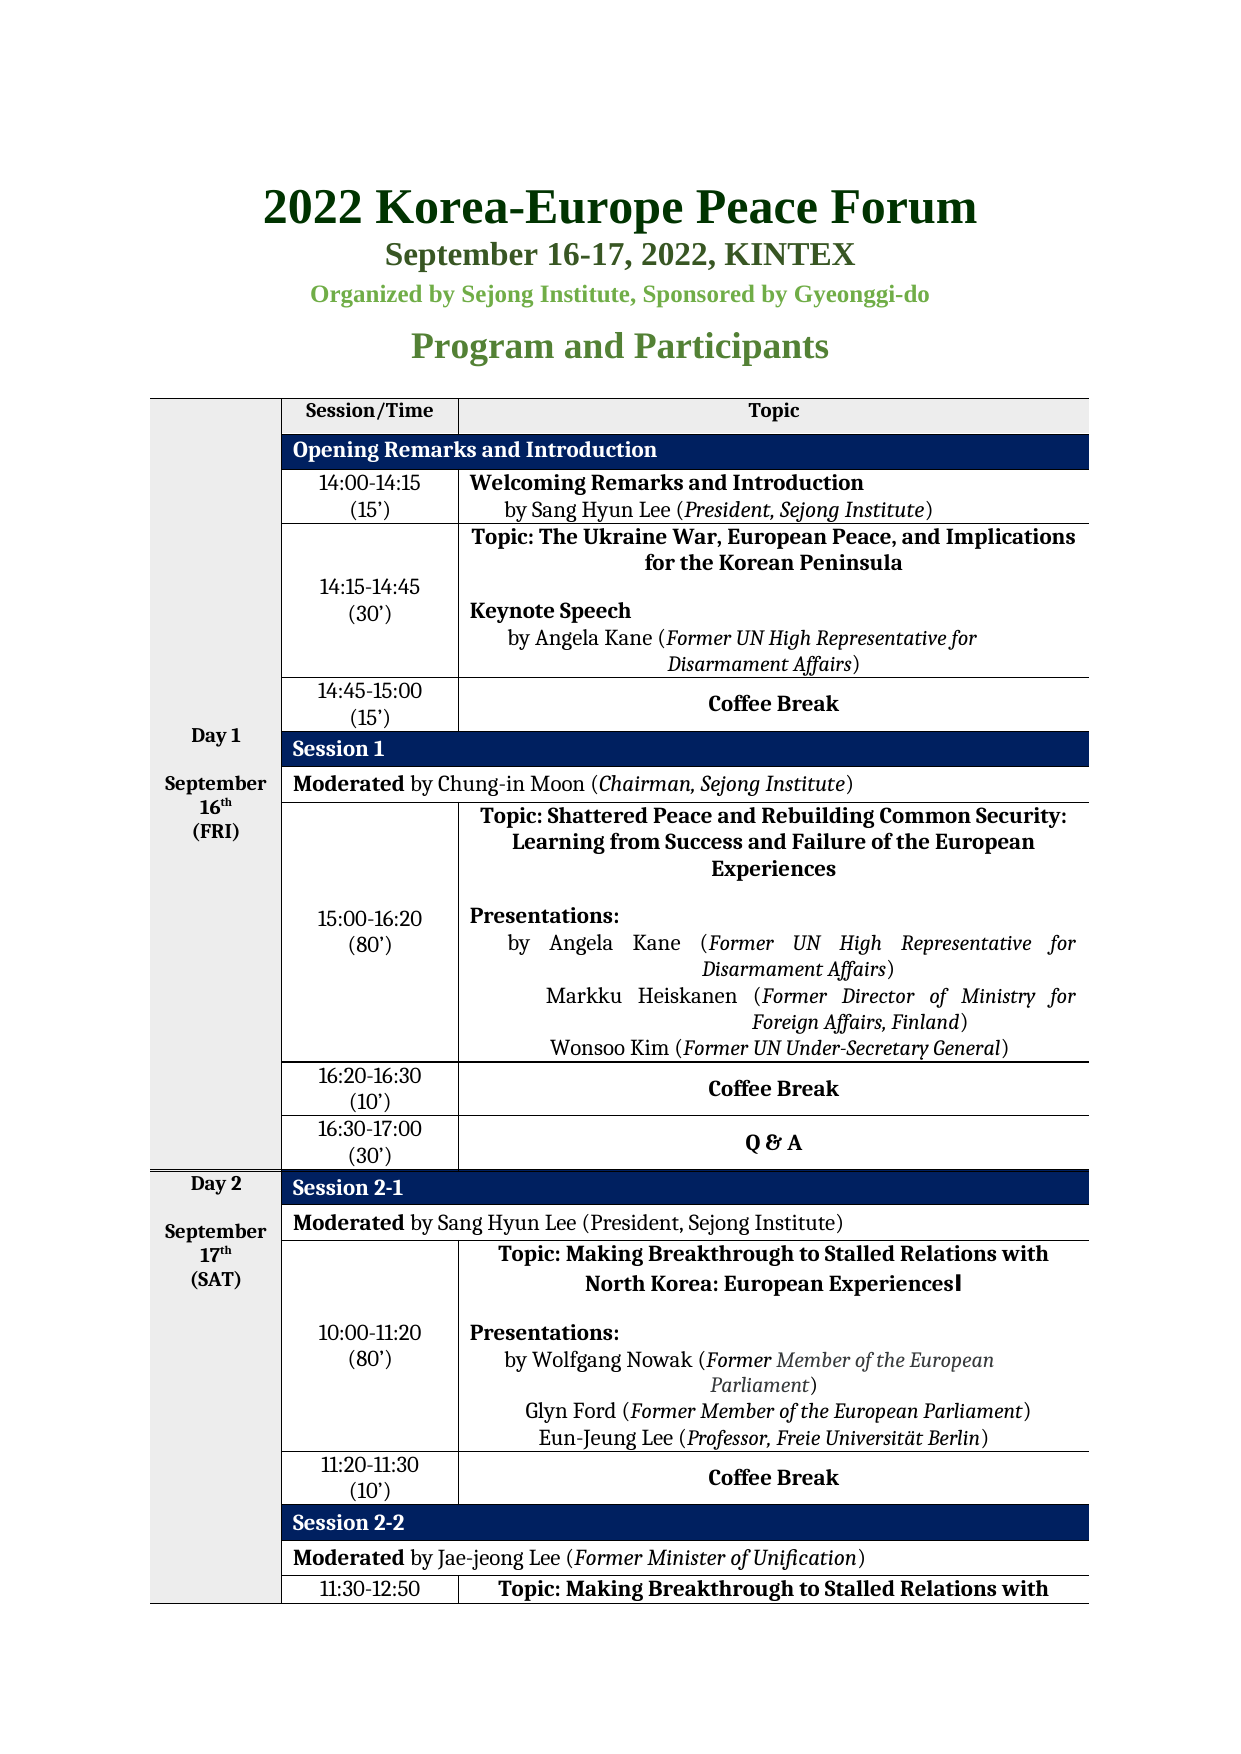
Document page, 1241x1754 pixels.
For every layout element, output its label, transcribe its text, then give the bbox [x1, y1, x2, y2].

table_cell Day 2 September 17th (SAT) [150, 1172, 281, 1603]
text September 16-17, 2022, KINTEX [150, 235, 1090, 273]
table_cell Moderated by Chung-in Moon (Chairman, Sejong Institute) [282, 767, 1089, 802]
table_cell 16:30-17:00 (30’) [282, 1116, 458, 1169]
table_cell 11:30-12:50 (80’) [282, 1576, 458, 1603]
table_cell Session 2-2 [282, 1505, 1089, 1540]
table_cell Moderated by Jae-jeong Lee (Former Minister of Unification) [282, 1541, 1089, 1575]
table_cell 10:00-11:20 (80’) [282, 1241, 458, 1451]
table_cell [459, 1576, 1089, 1603]
table_cell Topic: Shattered Peace and Rebuilding Common Security: Learning from Success and Failure of the European Experiences Presentations: by Angela Kane (Former UN High Representative for Disarmament Affairs) Markku Heiskanen (Former Director of Ministry for Foreign Affairs, Finland) Wonsoo Kim (Former UN Under-Secretary General) [459, 803, 1089, 1061]
text Program and Participants [150, 324, 1090, 367]
table_cell Opening Remarks and Introduction [282, 435, 1089, 469]
text 2022 Korea-Europe Peace Forum [150, 177, 1090, 235]
table_cell Topic: The Ukraine War, European Peace, and Implications for the Korean Peninsula Keynote Speech by Angela Kane (Former UN High Representative for Disarmament Affairs) [459, 524, 1089, 677]
table_cell Welcoming Remarks and Introduction by Sang Hyun Lee (President, Sejong Institute) [459, 470, 1089, 523]
table_cell 16:20-16:30 (10’) [282, 1063, 458, 1115]
table_cell Coffee Break [459, 1452, 1089, 1504]
table_cell 15:00-16:20 (80’) [282, 803, 458, 1061]
table_cell Q & A [459, 1116, 1089, 1169]
table_header Session/Time [282, 399, 458, 433]
table_cell Topic: Making Breakthrough to Stalled Relations with North Korea: European ExperiencesⅠ Presentations: by Wolfgang Nowak (Former Member of the European Parliament) Glyn Ford (Former Member of the European Parliament) Eun-Jeung Lee (Professor, Freie Universität Berlin) [459, 1241, 1089, 1451]
table_cell Session 2-1 [282, 1172, 1089, 1204]
table_cell 14:45-15:00 (15’) [282, 678, 458, 731]
table_cell Coffee Break [459, 678, 1089, 731]
text Organized by Sejong Institute, Sponsored by Gyeonggi-do [150, 279, 1090, 307]
table_cell 11:20-11:30 (10’) [282, 1452, 458, 1504]
table_cell Coffee Break [459, 1063, 1089, 1115]
table_cell 14:00-14:15 (15’) [282, 470, 458, 523]
table_cell 14:15-14:45 (30’) [282, 524, 458, 677]
table_header Day 1 September 16th (FRI) [150, 399, 281, 1169]
table_header Topic [459, 399, 1089, 433]
table_cell Session 1 [282, 732, 1089, 766]
table_cell Moderated by Sang Hyun Lee (President, Sejong Institute) [282, 1205, 1089, 1240]
